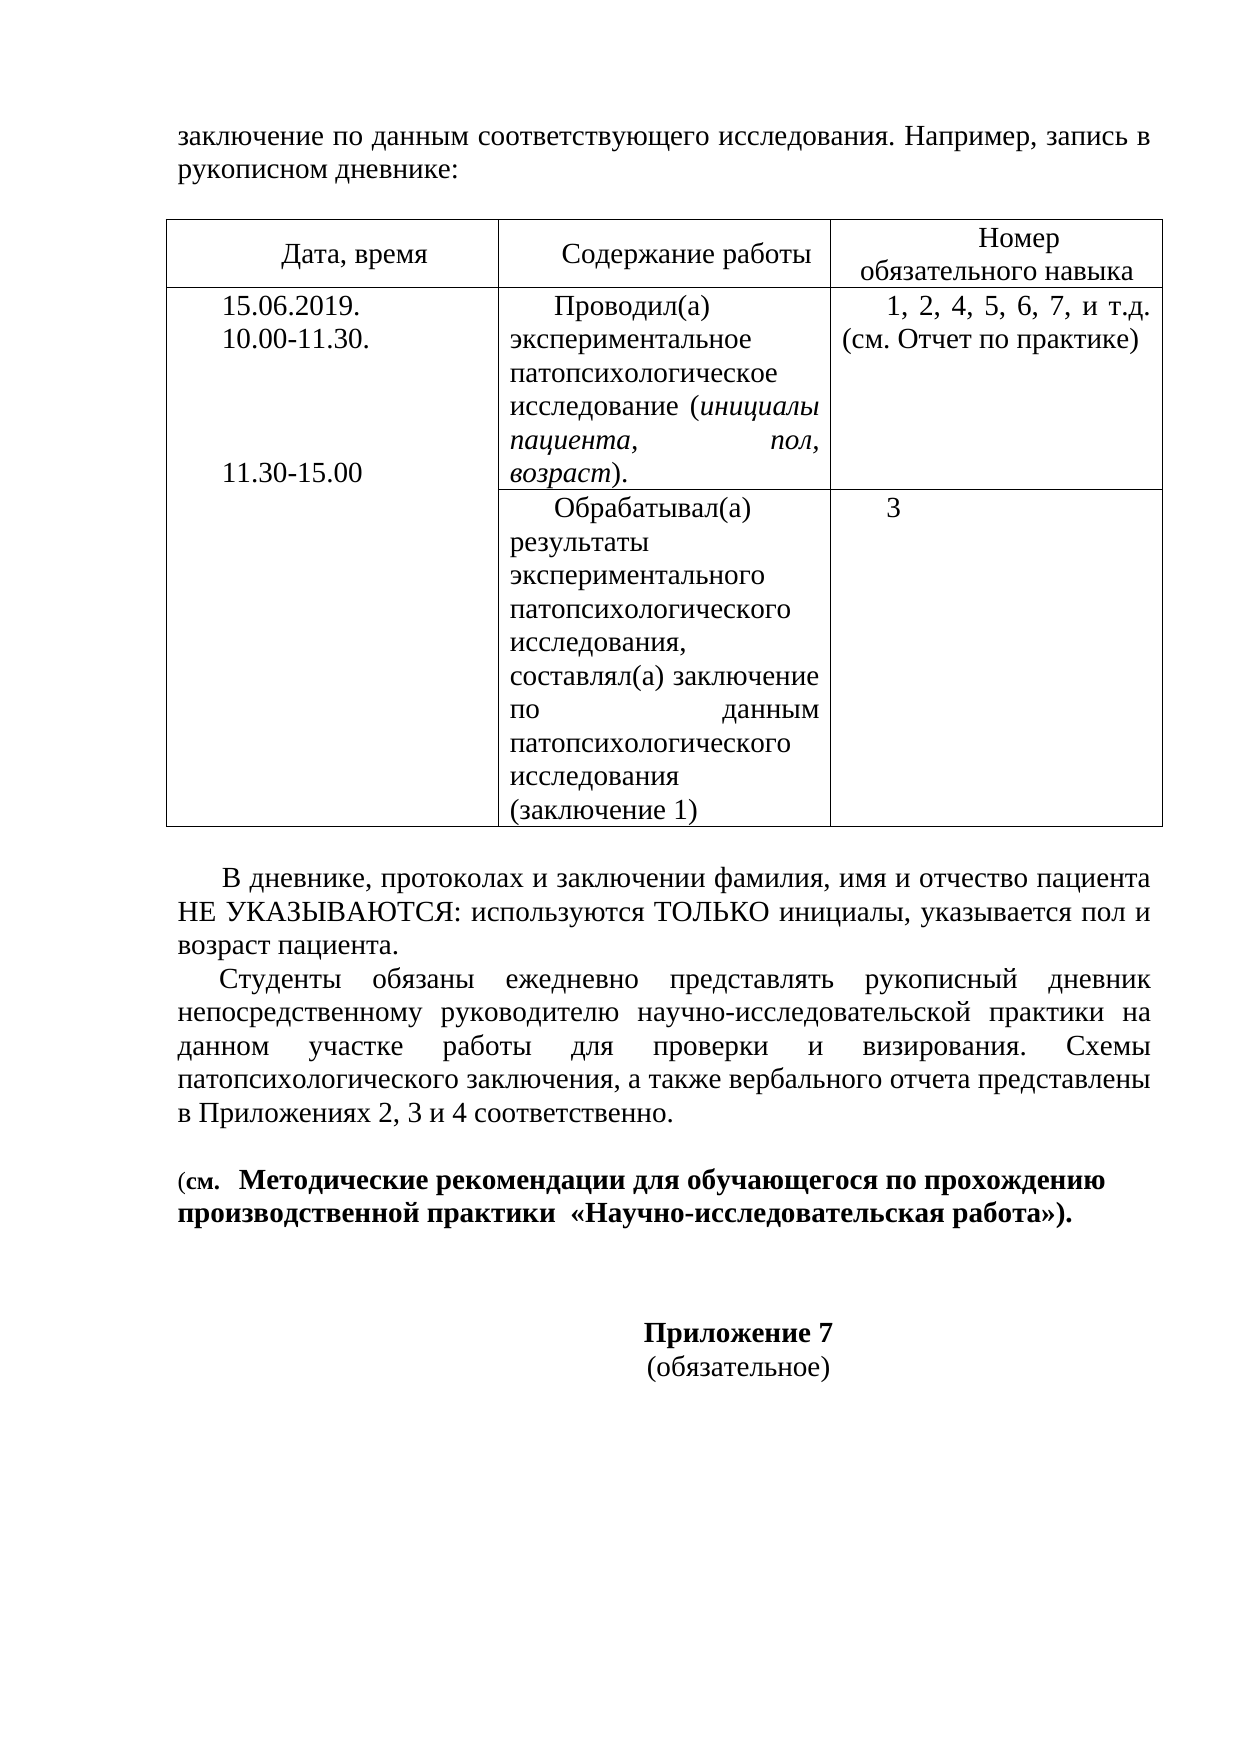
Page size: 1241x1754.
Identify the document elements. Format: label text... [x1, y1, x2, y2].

table_cell 3 [831, 490, 1162, 826]
text Студенты обязаны ежедневно представлять рукописный дневник непосредственному руководителю научно-исследовательской практики на данном участке работы для проверки и визирования. Схемы патопсихологического заключения, а также вербального отчета представлены в Приложениях 2, 3 и 4 соответственно. [177, 961, 1152, 1128]
text (обязательное) [295, 1349, 1093, 1382]
table_cell Обрабатывал(а) результаты экспериментального патопсихологического исследования, составлял(а) заключение по данным патопсихологического исследования (заключение 1) [499, 490, 830, 826]
table_cell 1, 2, 4, 5, 6, 7, и т.д. (см. Отчет по практике) [831, 288, 1162, 489]
text (см. Методические рекомендации для обучающегося по прохождению производственной практики «Научно-исследовательская работа»). [177, 1162, 1211, 1229]
table_cell Проводил(а) экспериментальное патопсихологическое исследование (инициалы пациента, пол, возраст). [499, 288, 830, 489]
table_header Номер обязательного навыка [831, 220, 1162, 287]
text В дневнике, протоколах и заключении фамилия, имя и отчество пациента НЕ УКАЗЫВАЮТСЯ: используются ТОЛЬКО инициалы, указывается пол и возраст пациента. [177, 860, 1152, 961]
table_cell 15.06.2019. 10.00-11.30. 11.30-15.00 [167, 288, 498, 826]
table_header Содержание работы [499, 220, 830, 287]
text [177, 118, 1152, 185]
table_header Дата, время [167, 220, 498, 287]
text Приложение 7 [295, 1315, 1093, 1349]
